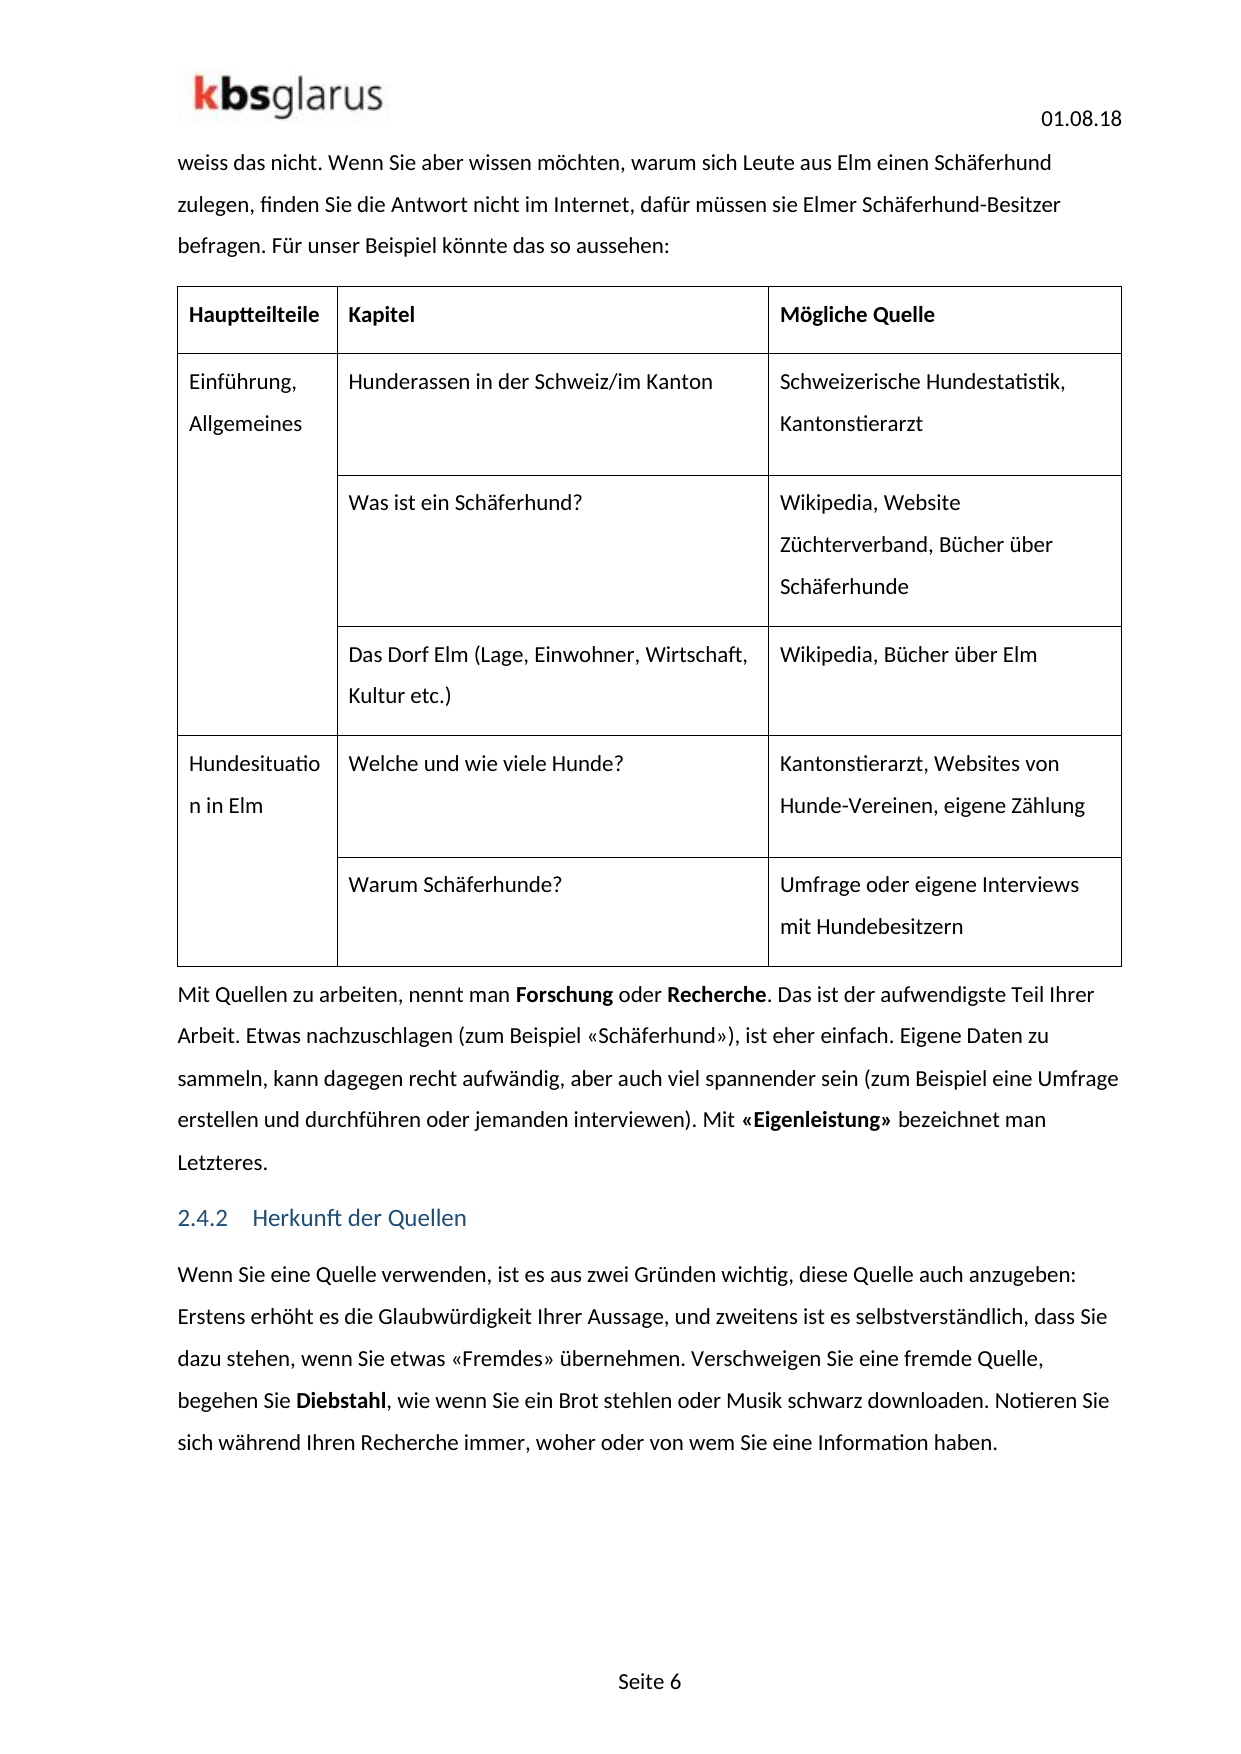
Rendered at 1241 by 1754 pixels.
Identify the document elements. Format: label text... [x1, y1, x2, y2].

text Wenn Sie eine Quelle verwenden, ist es aus zwei Gründen wichtig, diese Quelle auch anzugeben: Erstens erhöht es die Glaubwürdigkeit Ihrer Aussage, und zweitens ist es selbstverständlich, dass Sie dazu stehen, wenn Sie etwas «Fremdes» übernehmen. Verschweigen Sie eine fremde Quelle, begehen Sie Diebstahl, wie wenn Sie ein Brot stehlen oder Musik schwarz downloaden. Notieren Sie sich während Ihren Recherche immer, woher oder von wem Sie eine Information haben. [177, 1260, 1122, 1456]
table_cell Hundesituation in Elm [178, 736, 337, 966]
table_header Hauptteilteile [178, 287, 337, 353]
table_cell Was ist ein Schäferhund? [338, 476, 768, 626]
table_cell Einführung, Allgemeines [178, 354, 337, 735]
table_cell Hunderassen in der Schweiz/im Kanton [338, 354, 768, 475]
table_header Kapitel [338, 287, 768, 353]
subtitle Herkunft der Quellen [177, 1202, 1122, 1233]
table_cell Welche und wie viele Hunde? [338, 736, 768, 857]
table_header Mögliche Quelle [769, 287, 1121, 353]
table_cell Umfrage oder eigene Interviews mit Hundebesitzern [769, 858, 1121, 966]
table_cell Wikipedia, Website Züchterverband, Bücher über Schäferhunde [769, 476, 1121, 626]
table_cell Schweizerische Hundestatistik, Kantonstierarzt [769, 354, 1121, 475]
table_cell Das Dorf Elm (Lage, Einwohner, Wirtschaft, Kultur etc.) [338, 627, 768, 735]
table_cell Wikipedia, Bücher über Elm [769, 627, 1121, 735]
table_cell Kantonstierarzt, Websites von Hunde-Vereinen, eigene Zählung [769, 736, 1121, 857]
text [177, 148, 1122, 260]
table_cell Warum Schäferhunde? [338, 858, 768, 966]
text Mit Quellen zu arbeiten, nennt man Forschung oder Recherche. Das ist der aufwendigste Teil Ihrer Arbeit. Etwas nachzuschlagen (zum Beispiel «Schäferhund»), ist eher einfach. Eigene Daten zu sammeln, kann dagegen recht aufwändig, aber auch viel spannender sein (zum Beispiel eine Umfrage erstellen und durchführen oder jemanden interviewen). Mit «Eigenleistung» bezeichnet man Letzteres. [177, 980, 1122, 1176]
picture [177, 71, 409, 127]
